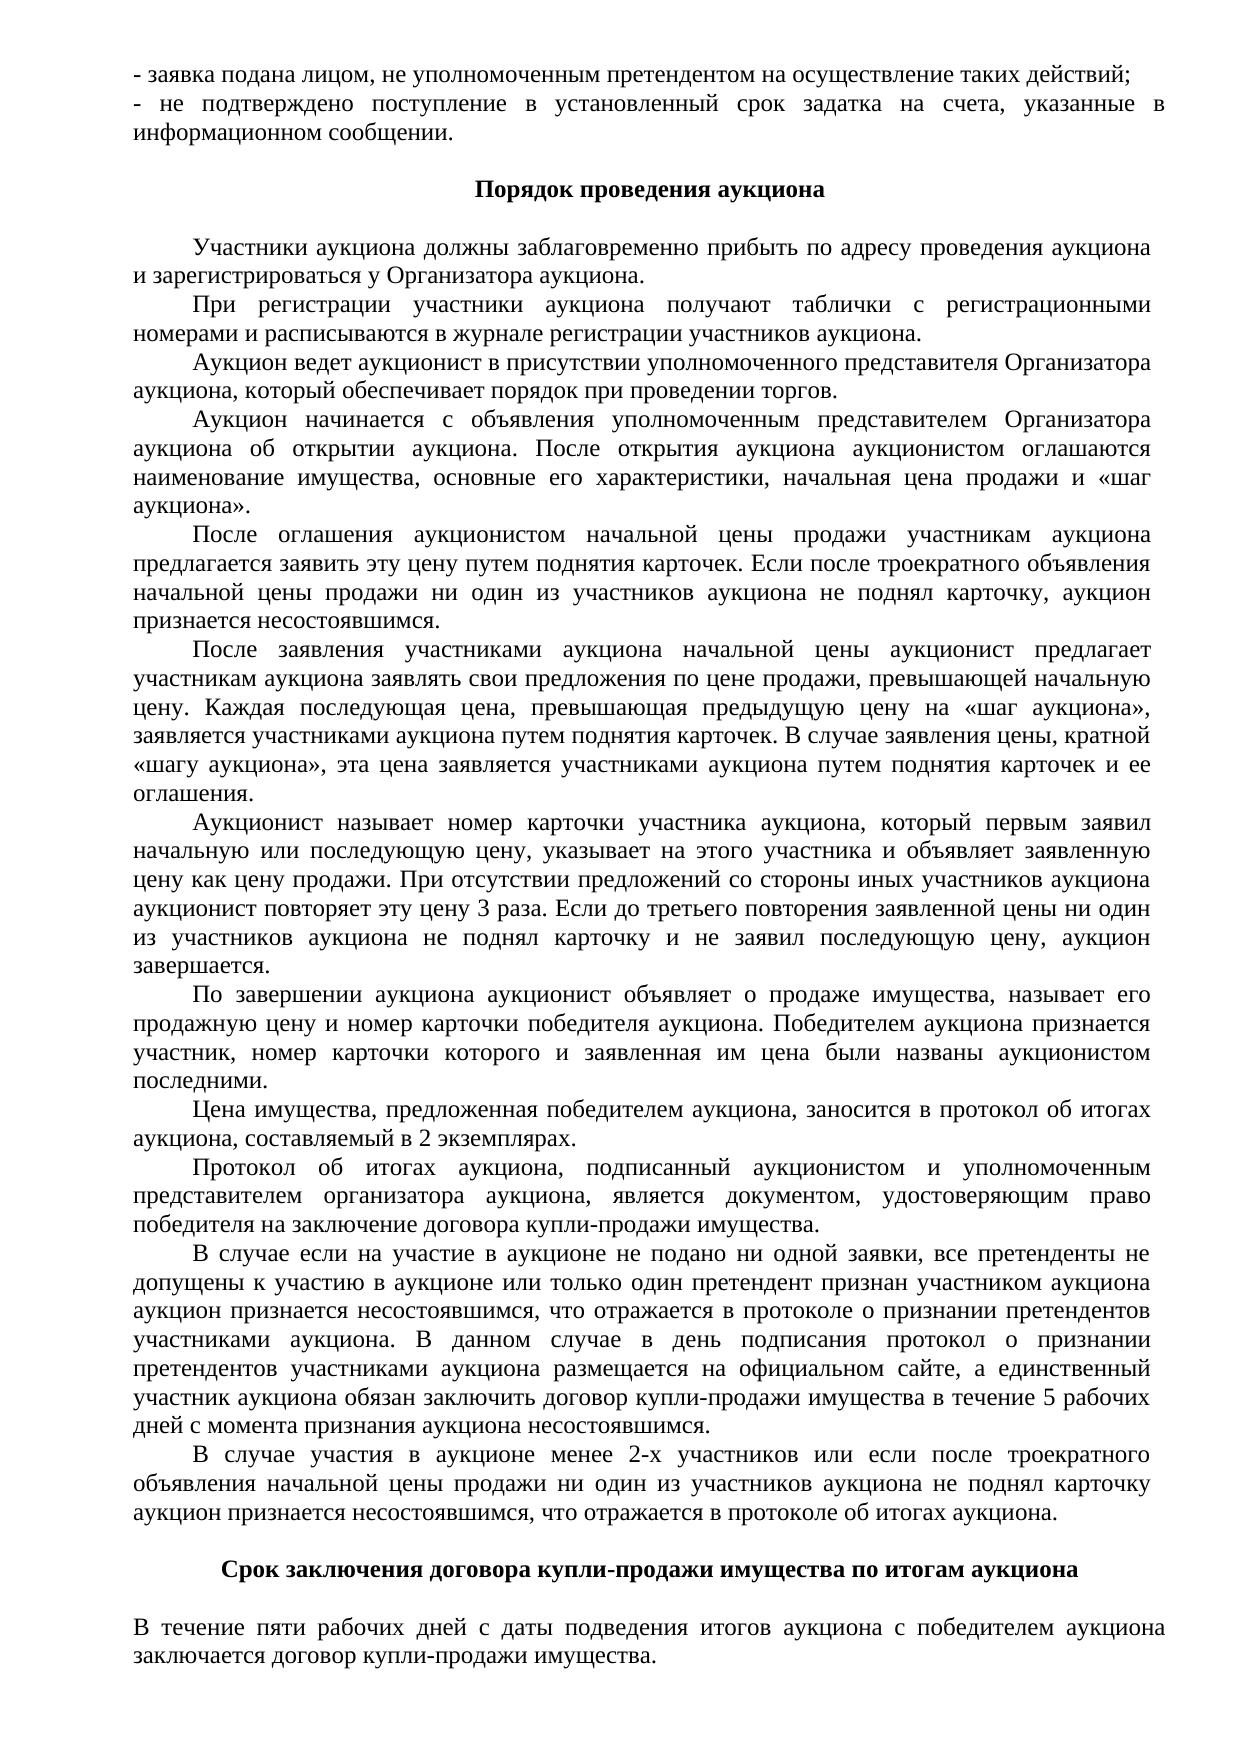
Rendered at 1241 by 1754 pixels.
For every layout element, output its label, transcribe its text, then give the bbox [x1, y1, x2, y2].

text В случае если на участие в аукционе не подано ни одной заявки, все претенденты не допущены к участию в аукционе или только один претендент признан участником аукциона аукцион признается несостоявшимся, что отражается в протоколе о признании претендентов участниками аукциона. В данном случае в день подписания протокол о признании претендентов участниками аукциона размещается на официальном сайте, а единственный участник аукциона обязан заключить договор купли-продажи имущества в течение 5 рабочих дней с момента признания аукциона несостоявшимся. [133, 1238, 1152, 1439]
text В случае участия в аукционе менее 2-х участников или если после троекратного объявления начальной цены продажи ни один из участников аукциона не поднял карточку аукцион признается несостоявшимся, что отражается в протоколе об итогах аукциона. [133, 1439, 1152, 1525]
text Порядок проведения аукциона [133, 174, 1167, 203]
text Аукцион начинается с объявления уполномоченным представителем Организатора аукциона об открытии аукциона. После открытия аукциона аукционистом оглашаются наименование имущества, основные его характеристики, начальная цена продажи и «шаг аукциона». [133, 404, 1152, 519]
text После оглашения аукционистом начальной цены продажи участникам аукциона предлагается заявить эту цену путем поднятия карточек. Если после троекратного объявления начальной цены продажи ни один из участников аукциона не поднял карточку, аукцион признается несостоявшимся. [133, 519, 1152, 634]
text В течение пяти рабочих дней с даты подведения итогов аукциона с победителем аукциона заключается договор купли-продажи имущества. [133, 1612, 1167, 1669]
text - заявка подана лицом, не уполномоченным претендентом на осуществление таких действий; [133, 59, 1167, 88]
text Цена имущества, предложенная победителем аукциона, заносится в протокол об итогах аукциона, составляемый в 2 экземплярах. [133, 1094, 1152, 1152]
text Участники аукциона должны заблаговременно прибыть по адресу проведения аукциона и зарегистрироваться у Организатора аукциона. [133, 232, 1152, 289]
text - не подтверждено поступление в установленный срок задатка на счета, указанные в информационном сообщении. [133, 88, 1167, 145]
text По завершении аукциона аукционист объявляет о продаже имущества, называет его продажную цену и номер карточки победителя аукциона. Победителем аукциона признается участник, номер карточки которого и заявленная им цена были названы аукционистом последними. [133, 979, 1152, 1094]
text Срок заключения договора купли-продажи имущества по итогам аукциона [133, 1554, 1167, 1583]
text Протокол об итогах аукциона, подписанный аукционистом и уполномоченным представителем организатора аукциона, является документом, удостоверяющим право победителя на заключение договора купли-продажи имущества. [133, 1152, 1152, 1238]
text Аукцион ведет аукционист в присутствии уполномоченного представителя Организатора аукциона, который обеспечивает порядок при проведении торгов. [133, 347, 1152, 404]
text Аукционист называет номер карточки участника аукциона, который первым заявил начальную или последующую цену, указывает на этого участника и объявляет заявленную цену как цену продажи. При отсутствии предложений со стороны иных участников аукциона аукционист повторяет эту цену 3 раза. Если до третьего повторения заявленной цены ни один из участников аукциона не поднял карточку и не заявил последующую цену, аукцион завершается. [133, 807, 1152, 979]
text При регистрации участники аукциона получают таблички с регистрационными номерами и расписываются в журнале регистрации участников аукциона. [133, 289, 1152, 347]
text После заявления участниками аукциона начальной цены аукционист предлагает участникам аукциона заявлять свои предложения по цене продажи, превышающей начальную цену. Каждая последующая цена, превышающая предыдущую цену на «шаг аукциона», заявляется участниками аукциона путем поднятия карточек. В случае заявления цены, кратной «шагу аукциона», эта цена заявляется участниками аукциона путем поднятия карточек и ее оглашения. [133, 634, 1152, 807]
